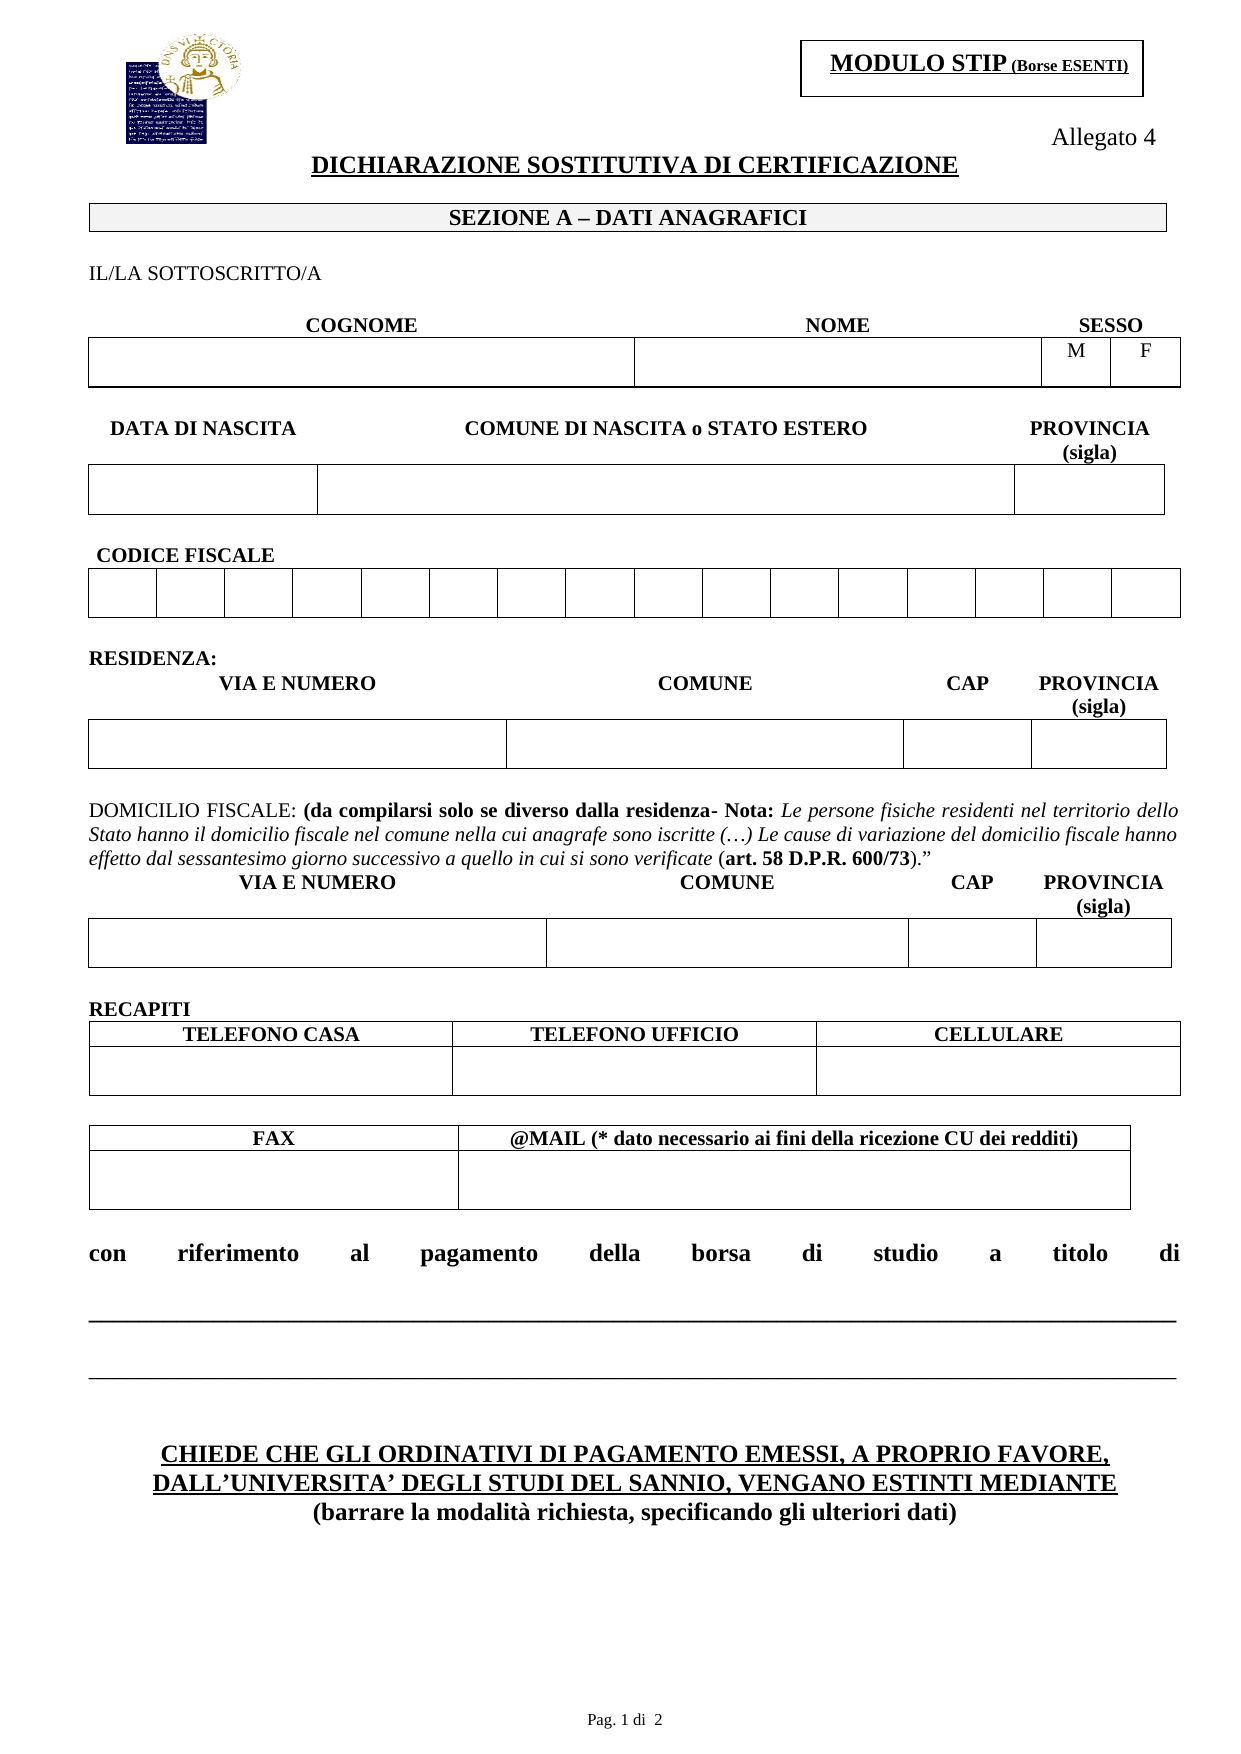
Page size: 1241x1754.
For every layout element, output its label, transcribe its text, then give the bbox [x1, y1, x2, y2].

subtitle RESIDENZA: [89, 646, 1181, 670]
table_cell [430, 569, 497, 617]
table_cell [908, 569, 975, 617]
table_cell [547, 919, 908, 967]
table_cell [157, 569, 224, 617]
table_header PROVINCIA (sigla) [1015, 416, 1165, 464]
table_header SEZIONE A – DATI ANAGRAFICI [90, 204, 1166, 231]
table_cell [89, 338, 634, 386]
table_header CAP [904, 670, 1031, 718]
table_cell [703, 569, 770, 617]
table_cell [318, 465, 1014, 513]
table_cell [293, 569, 361, 617]
table_cell [1015, 465, 1164, 513]
table_cell [904, 720, 1031, 768]
table_cell [771, 569, 838, 617]
table_header SESSO [1041, 313, 1180, 337]
table_cell [1112, 569, 1180, 617]
picture [126, 34, 241, 144]
table_header CELLULARE [817, 1022, 1180, 1046]
table_header VIA E NUMERO [89, 670, 506, 718]
table_cell M [1042, 338, 1110, 386]
text CHIEDE CHE GLI ORDINATIVI DI PAGAMENTO EMESSI, A PROPRIO FAVORE, DALL’UNIVERSITA’ DEGLI STUDI DEL SANNIO, VENGANO ESTINTI MEDIANTE [89, 1439, 1181, 1497]
table_cell [89, 569, 156, 617]
table_header TELEFONO UFFICIO [453, 1022, 816, 1046]
title (barrare la modalità richiesta, specificando gli ulteriori dati) [89, 1497, 1181, 1526]
table_header TELEFONO CASA [90, 1022, 452, 1046]
table_header PROVINCIA (sigla) [1036, 870, 1171, 918]
table_header COMUNE [506, 670, 904, 718]
table_header CODICE FISCALE [89, 543, 1180, 567]
table_cell [635, 338, 1041, 386]
text IL/LA SOTTOSCRITTO/A [89, 260, 1181, 284]
table_header NOME [634, 313, 1041, 337]
table_cell [90, 1151, 458, 1208]
table_header CAP [908, 870, 1036, 918]
table_cell [817, 1047, 1180, 1095]
table_cell [976, 569, 1043, 617]
table_cell [909, 919, 1036, 967]
table_header COMUNE [546, 870, 908, 918]
table_header DATA DI NASCITA [89, 416, 317, 464]
table_cell [839, 569, 907, 617]
table_cell F [1111, 338, 1180, 386]
table_header FAX [90, 1126, 458, 1150]
text DOMICILIO FISCALE: (da compilarsi solo se diverso dalla residenza- Nota: Le persone fisiche residenti nel territorio dello Stato hanno il domicilio fiscale nel comune nella cui anagrafe sono iscritte (…) Le cause di variazione del domicilio fiscale hanno effetto dal sessantesimo giorno successivo a quello in cui si sono verificate (art. 58 D.P.R. 600/73).” [89, 797, 1181, 870]
table_header @MAIL (* dato necessario ai fini della ricezione CU dei redditi) [459, 1126, 1130, 1150]
table_cell [635, 569, 702, 617]
table_header COGNOME [89, 313, 634, 337]
table_cell [507, 720, 903, 768]
table_cell [89, 720, 506, 768]
table_header COMUNE DI NASCITA o STATO ESTERO [318, 416, 1014, 464]
table_cell [1037, 919, 1171, 967]
table_cell [1032, 720, 1166, 768]
table_cell [362, 569, 429, 617]
table_cell [89, 465, 317, 513]
table_cell [498, 569, 565, 617]
table_cell [566, 569, 634, 617]
table_cell [89, 919, 546, 967]
table_cell [459, 1151, 1130, 1208]
text DICHIARAZIONE SOSTITUTIVA DI CERTIFICAZIONE [89, 150, 1181, 179]
table_cell [90, 1047, 452, 1095]
text _______________________________________________________________________________________ [89, 1353, 1181, 1382]
table_header VIA E NUMERO [89, 870, 546, 918]
table_cell [1044, 569, 1111, 617]
table_cell [225, 569, 292, 617]
table_header PROVINCIA (sigla) [1031, 670, 1166, 718]
subtitle RECAPITI [89, 997, 1181, 1021]
subtitle con riferimento al pagamento della borsa di studio a titolo di _______________________________________________________________________________________ [89, 1238, 1181, 1324]
table_cell [453, 1047, 816, 1095]
